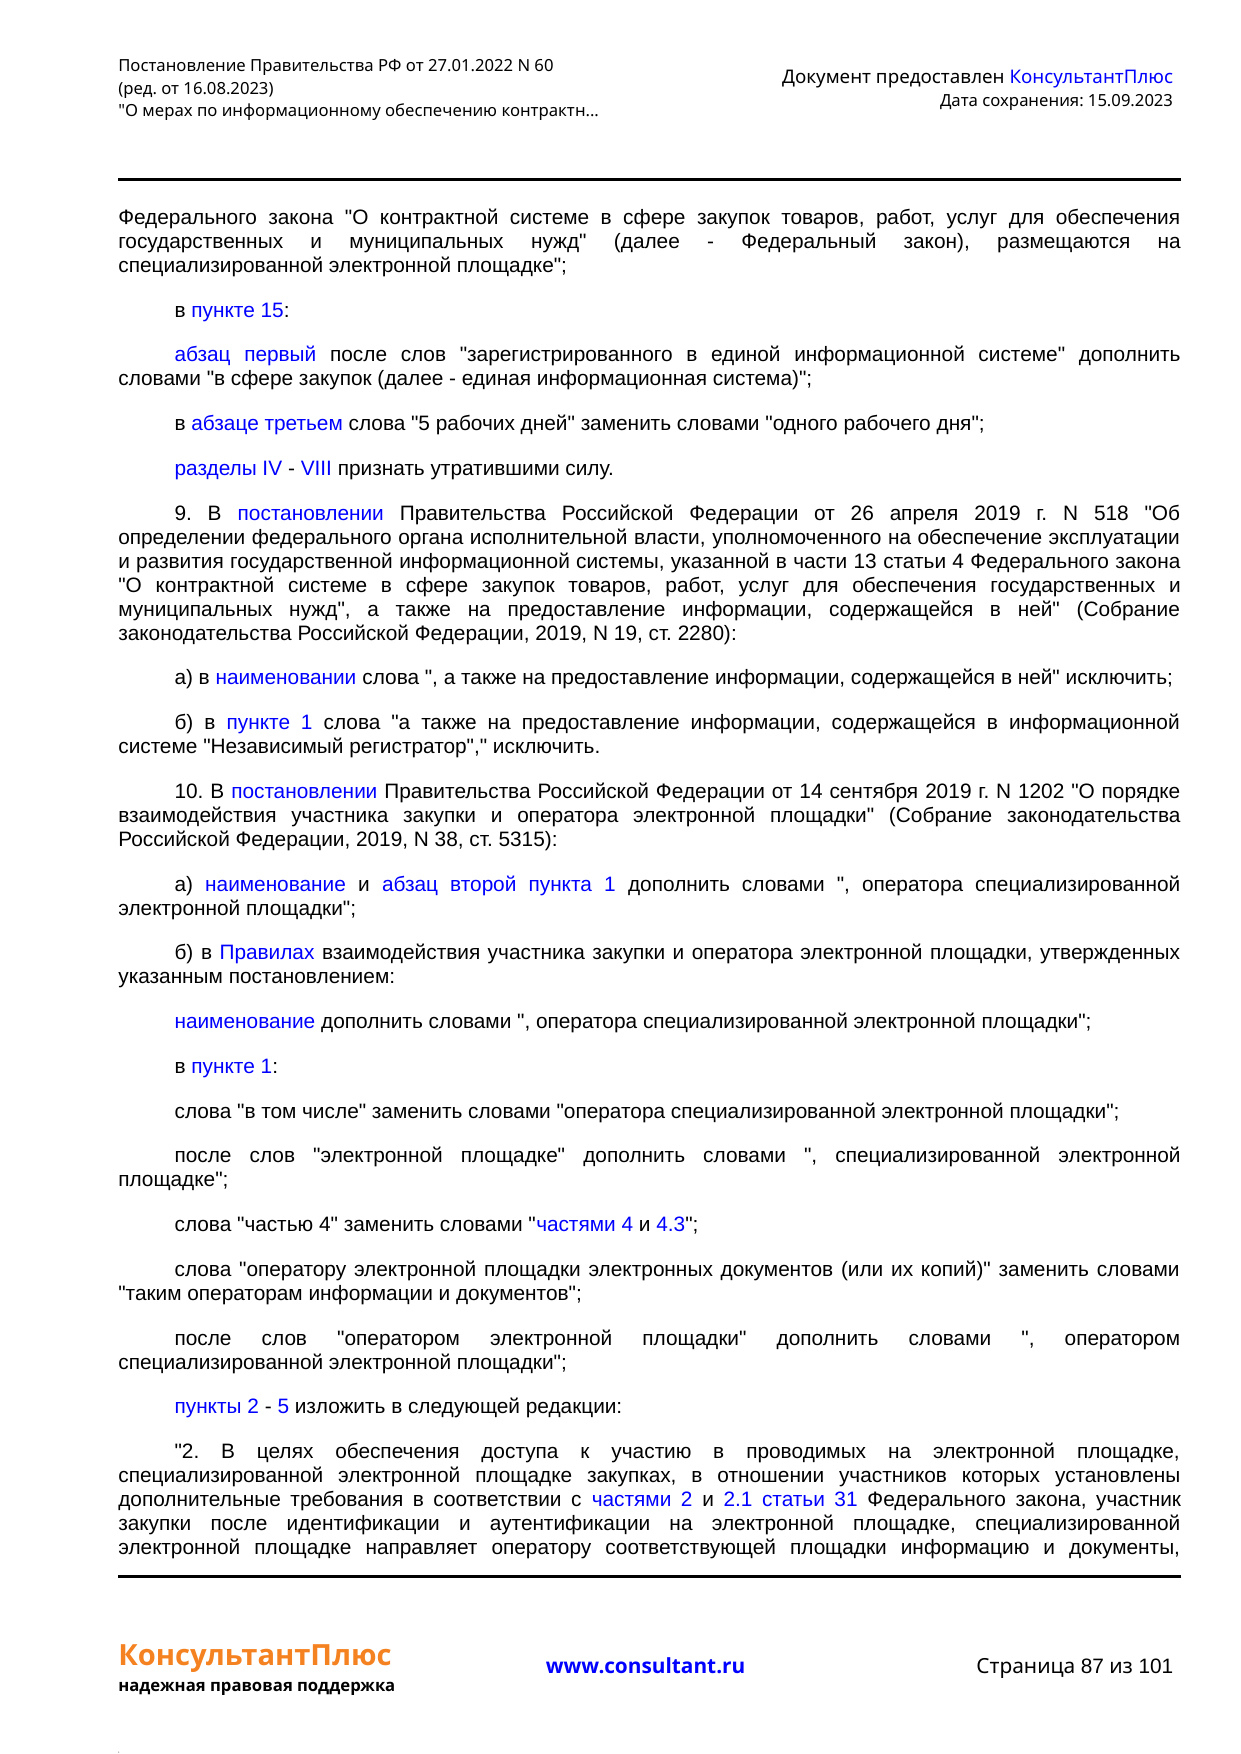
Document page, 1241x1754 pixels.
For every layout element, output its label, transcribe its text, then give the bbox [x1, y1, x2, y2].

text слова "оператору электронной площадки электронных документов (или их копий)" заменить словами "таким операторам информации и документов"; [118, 1257, 1181, 1305]
text наименование дополнить словами ", оператора специализированной электронной площадки"; [118, 1009, 1181, 1033]
text а) в наименовании слова ", а также на предоставление информации, содержащейся в ней" исключить; [118, 665, 1181, 689]
text после слов "электронной площадке" дополнить словами ", специализированной электронной площадке"; [118, 1143, 1181, 1191]
text 9. В постановлении Правительства Российской Федерации от 26 апреля 2019 г. N 518 "Об определении федерального органа исполнительной власти, уполномоченного на обеспечение эксплуатации и развития государственной информационной системы, указанной в части 13 статьи 4 Федерального закона "О контрактной системе в сфере закупок товаров, работ, услуг для обеспечения государственных и муниципальных нужд", а также на предоставление информации, содержащейся в ней" (Собрание законодательства Российской Федерации, 2019, N 19, ст. 2280): [118, 501, 1181, 644]
text слова "частью 4" заменить словами "частями 4 и 4.3"; [118, 1212, 1181, 1236]
text в пункте 1: [118, 1054, 1181, 1078]
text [118, 1439, 1181, 1559]
text 10. В постановлении Правительства Российской Федерации от 14 сентября 2019 г. N 1202 "О порядке взаимодействия участника закупки и оператора электронной площадки" (Собрание законодательства Российской Федерации, 2019, N 38, ст. 5315): [118, 779, 1181, 851]
text в пункте 15: [118, 297, 1181, 321]
text абзац первый после слов "зарегистрированного в единой информационной системе" дополнить словами "в сфере закупок (далее - единая информационная система)"; [118, 342, 1181, 390]
text после слов "оператором электронной площадки" дополнить словами ", оператором специализированной электронной площадки"; [118, 1326, 1181, 1373]
text б) в Правилах взаимодействия участника закупки и оператора электронной площадки, утвержденных указанным постановлением: [118, 940, 1181, 988]
text слова "в том числе" заменить словами "оператора специализированной электронной площадки"; [118, 1098, 1181, 1122]
text пункты 2 - 5 изложить в следующей редакции: [118, 1394, 1181, 1418]
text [118, 205, 1181, 277]
text разделы IV - VIII признать утратившими силу. [118, 456, 1181, 480]
text б) в пункте 1 слова "а также на предоставление информации, содержащейся в информационной системе "Независимый регистратор"," исключить. [118, 710, 1181, 758]
text в абзаце третьем слова "5 рабочих дней" заменить словами "одного рабочего дня"; [118, 411, 1181, 435]
text а) наименование и абзац второй пункта 1 дополнить словами ", оператора специализированной электронной площадки"; [118, 871, 1181, 919]
